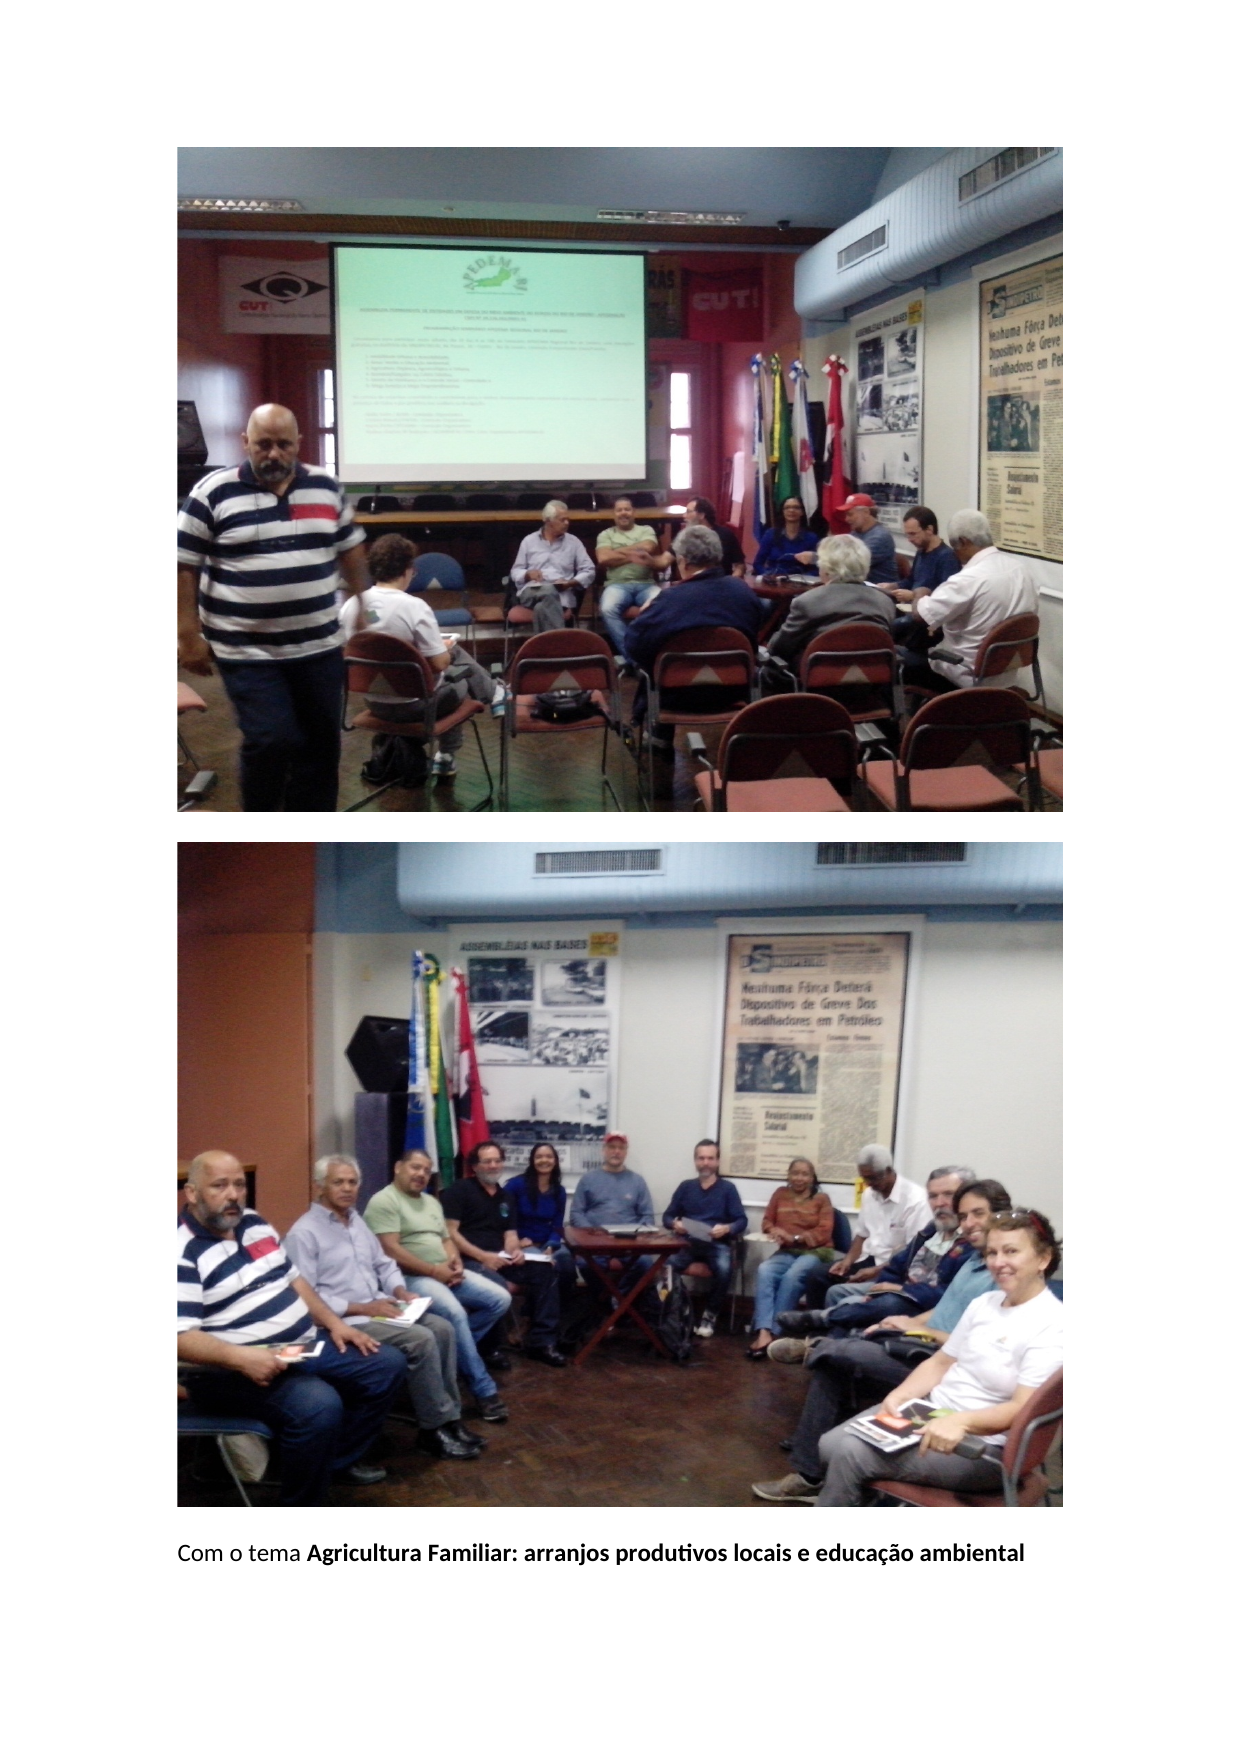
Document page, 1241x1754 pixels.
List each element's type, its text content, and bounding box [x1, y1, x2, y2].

picture [177, 147, 1063, 812]
picture [177, 842, 1063, 1507]
text Com o tema Agricultura Familiar: arranjos produtivos locais e educação ambiental [177, 1537, 1063, 1568]
